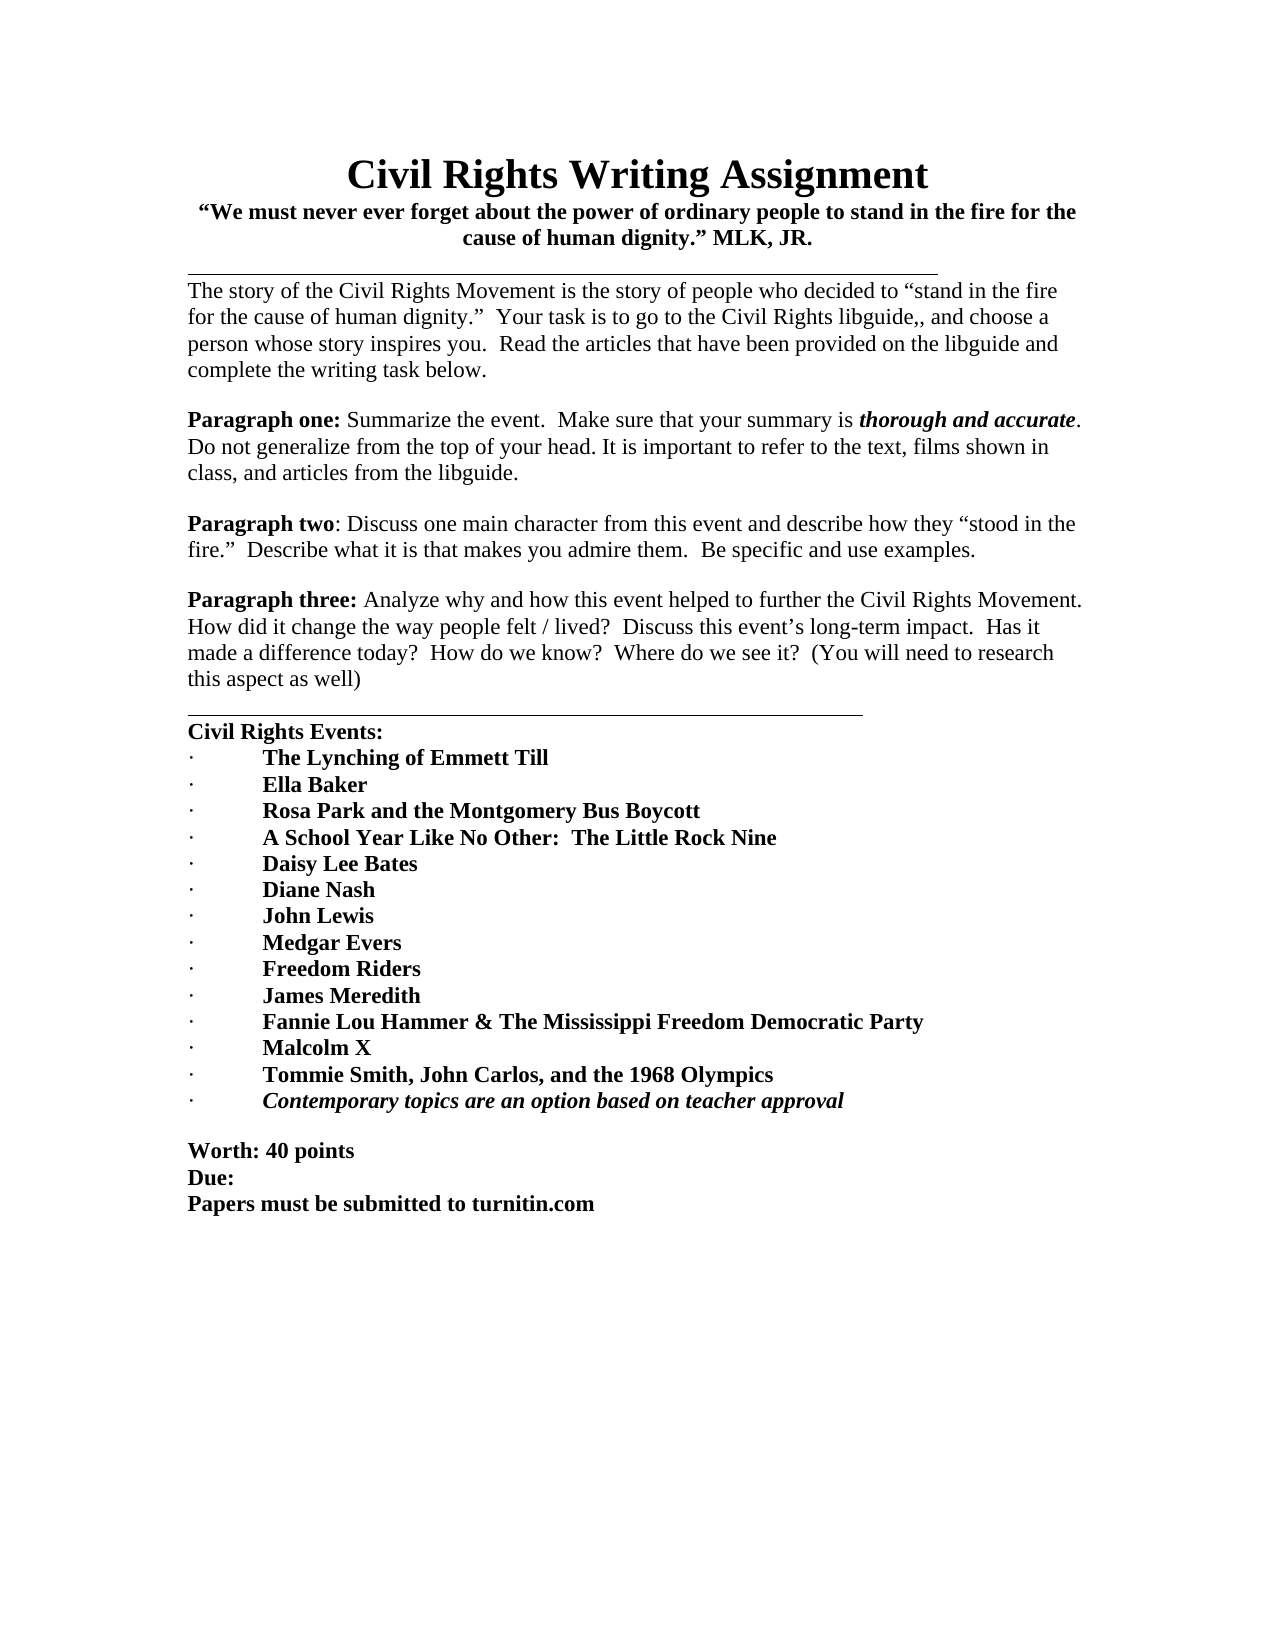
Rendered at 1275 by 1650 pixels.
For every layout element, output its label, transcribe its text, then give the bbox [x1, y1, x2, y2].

text The story of the Civil Rights Movement is the story of people who decided to “stand in the fire for the cause of human dignity.” Your task is to go to the Civil Rights libguide,, and choose a person whose story inspires you. Read the articles that have been provided on the libguide and complete the writing task below. [187, 277, 1087, 382]
text · Malcolm X [187, 1034, 1087, 1061]
text Paragraph three: Analyze why and how this event helped to further the Civil Rights Movement. How did it change the way people felt / lived? Discuss this event’s long-term impact. Has it made a difference today? How do we know? Where do we see it? (You will need to research this aspect as well) [187, 586, 1087, 692]
text Civil Rights Writing Assignment [187, 150, 1087, 198]
text Papers must be submitted to turnitin.com [187, 1190, 1087, 1217]
text · Fannie Lou Hammer & The Mississippi Freedom Democratic Party [187, 1008, 1087, 1034]
text Civil Rights Events: [187, 718, 1087, 744]
text · Diane Nash [187, 876, 1087, 903]
text · Tommie Smith, John Carlos, and the 1968 Olympics [187, 1061, 1087, 1087]
text · Freedom Riders [187, 955, 1087, 982]
text · Ella Baker [187, 771, 1087, 797]
text · A School Year Like No Other: The Little Rock Nine [187, 823, 1087, 850]
text · James Meredith [187, 982, 1087, 1008]
text “We must never ever forget about the power of ordinary people to stand in the fire for the cause of human dignity.” MLK, JR. [187, 198, 1087, 251]
text · Daisy Lee Bates [187, 850, 1087, 876]
text Due: [187, 1164, 1087, 1190]
text · The Lynching of Emmett Till [187, 744, 1087, 771]
text Paragraph one: Summarize the event. Make sure that your summary is thorough and accurate. Do not generalize from the top of your head. It is important to refer to the text, films shown in class, and articles from the libguide. [187, 406, 1087, 486]
text Paragraph two: Discuss one main character from this event and describe how they “stood in the fire.” Describe what it is that makes you admire them. Be specific and use examples. [187, 509, 1087, 562]
text · John Lewis [187, 903, 1087, 929]
text · Rosa Park and the Montgomery Bus Boycott [187, 797, 1087, 823]
text Worth: 40 points [187, 1137, 1087, 1164]
text · Contemporary topics are an option based on teacher approval [187, 1087, 1087, 1113]
text · Medgar Evers [187, 929, 1087, 955]
